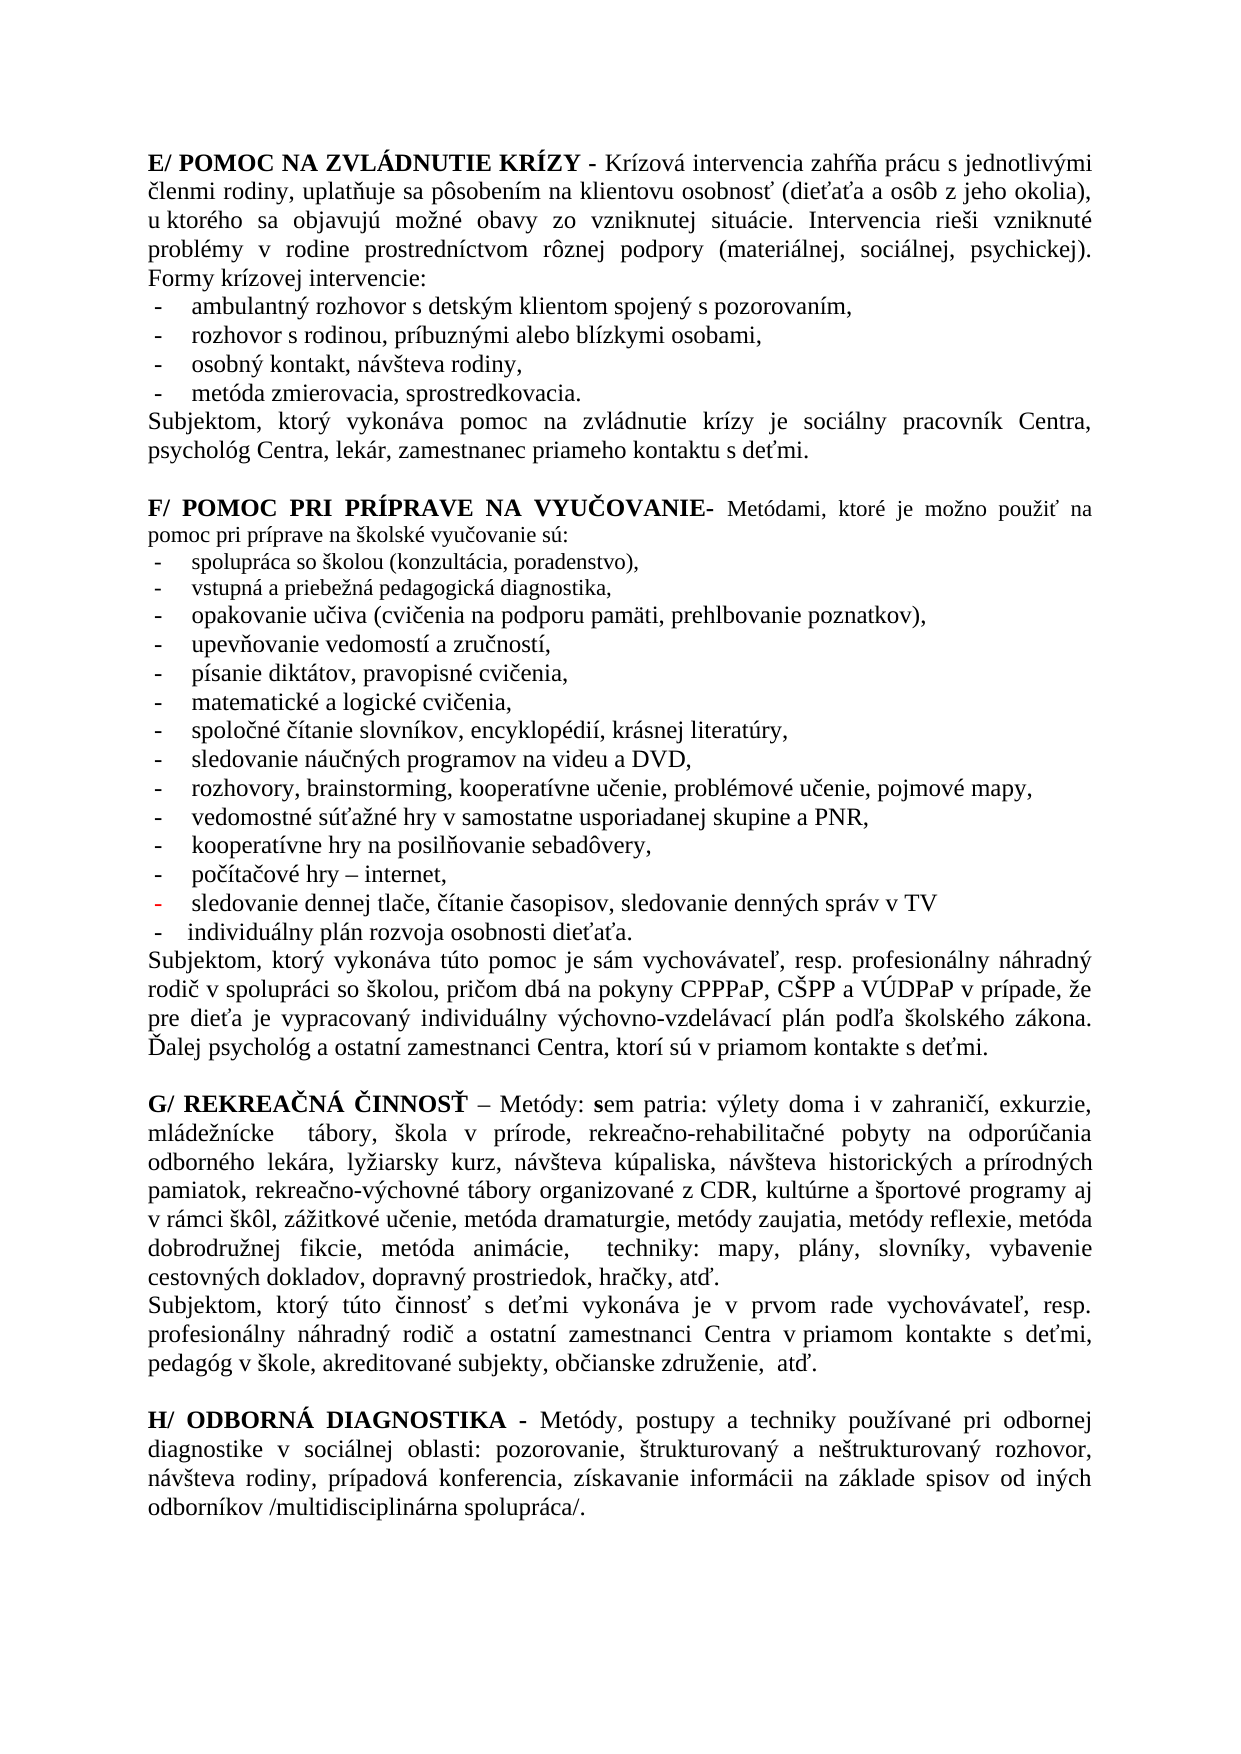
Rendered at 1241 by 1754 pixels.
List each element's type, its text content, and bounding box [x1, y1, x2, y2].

list upevňovanie vedomostí a zručností, [154, 629, 1093, 658]
list ambulantný rozhovor s detským klientom spojený s pozorovaním, [154, 291, 1093, 320]
list spolupráca so školou (konzultácia, poradenstvo), [154, 548, 1093, 574]
list osobný kontakt, návšteva rodiny, [154, 349, 1093, 378]
text Subjektom, ktorý vykonáva pomoc na zvládnutie krízy je sociálny pracovník Centra, psychológ Centra, lekár, zamestnanec priameho kontaktu s deťmi. [148, 406, 1093, 464]
list opakovanie učiva (cvičenia na podporu pamäti, prehlbovanie poznatkov), [154, 600, 1093, 629]
text Subjektom, ktorý túto činnosť s deťmi vykonáva je v prvom rade vychovávateľ, resp. profesionálny náhradný rodič a ostatní zamestnanci Centra v priamom kontakte s deťmi, pedagóg v škole, akreditované subjekty, občianske združenie, atď. [148, 1290, 1093, 1377]
list vstupná a priebežná pedagogická diagnostika, [154, 574, 1093, 600]
text E/ POMOC NA ZVLÁDNUTIE KRÍZY - Krízová intervencia zahŕňa prácu s jednotlivými členmi rodiny, uplatňuje sa pôsobením na klientovu osobnosť (dieťaťa a osôb z jeho okolia), u ktorého sa objavujú možné obavy zo vzniknutej situácie. Intervencia rieši vzniknuté problémy v rodine prostredníctvom rôznej podpory (materiálnej, sociálnej, psychickej). Formy krízovej intervencie: [148, 148, 1093, 291]
list metóda zmierovacia, sprostredkovacia. [154, 378, 1093, 406]
list vedomostné súťažné hry v samostatne usporiadanej skupine a PNR, [154, 802, 1093, 830]
text Subjektom, ktorý vykonáva túto pomoc je sám vychovávateľ, resp. profesionálny náhradný rodič v spolupráci so školou, pričom dbá na pokyny CPPPaP, CŠPP a VÚDPaP v prípade, že pre dieťa je vypracovaný individuálny výchovno-vzdelávací plán podľa školského zákona. Ďalej psychológ a ostatní zamestnanci Centra, ktorí sú v priamom kontakte s deťmi. [148, 945, 1093, 1060]
list spoločné čítanie slovníkov, encyklopédií, krásnej literatúry, [154, 715, 1093, 744]
list kooperatívne hry na posilňovanie sebadôvery, [154, 830, 1093, 859]
list písanie diktátov, pravopisné cvičenia, [154, 658, 1093, 687]
list sledovanie dennej tlače, čítanie časopisov, sledovanie denných správ v TV [154, 888, 1093, 917]
list sledovanie náučných programov na videu a DVD, [154, 744, 1093, 773]
text H/ ODBORNÁ DIAGNOSTIKA - Metódy, postupy a techniky používané pri odbornej diagnostike v sociálnej oblasti: pozorovanie, štrukturovaný a neštrukturovaný rozhovor, návšteva rodiny, prípadová konferencia, získavanie informácii na základe spisov od iných odborníkov /multidisciplinárna spolupráca/. [148, 1405, 1093, 1520]
text F/ POMOC PRI PRÍPRAVE NA VYUČOVANIE- Metódami, ktoré je možno použiť na pomoc pri príprave na školské vyučovanie sú: [148, 493, 1093, 548]
text - individuálny plán rozvoja osobnosti dieťaťa. [154, 917, 1093, 945]
list rozhovory, brainstorming, kooperatívne učenie, problémové učenie, pojmové mapy, [154, 773, 1093, 802]
text G/ REKREAČNÁ ČINNOSŤ – Metódy: sem patria: výlety doma i v zahraničí, exkurzie, mládežnícke tábory, škola v prírode, rekreačno-rehabilitačné pobyty na odporúčania odborného lekára, lyžiarsky kurz, návšteva kúpaliska, návšteva historických a prírodných pamiatok, rekreačno-výchovné tábory organizované z CDR, kultúrne a športové programy aj v rámci škôl, zážitkové učenie, metóda dramaturgie, metódy zaujatia, metódy reflexie, metóda dobrodružnej fikcie, metóda animácie, techniky: mapy, plány, slovníky, vybavenie cestovných dokladov, dopravný prostriedok, hračky, atď. [148, 1089, 1093, 1290]
list rozhovor s rodinou, príbuznými alebo blízkymi osobami, [154, 320, 1093, 349]
list matematické a logické cvičenia, [154, 687, 1093, 715]
list počítačové hry – internet, [154, 859, 1093, 888]
